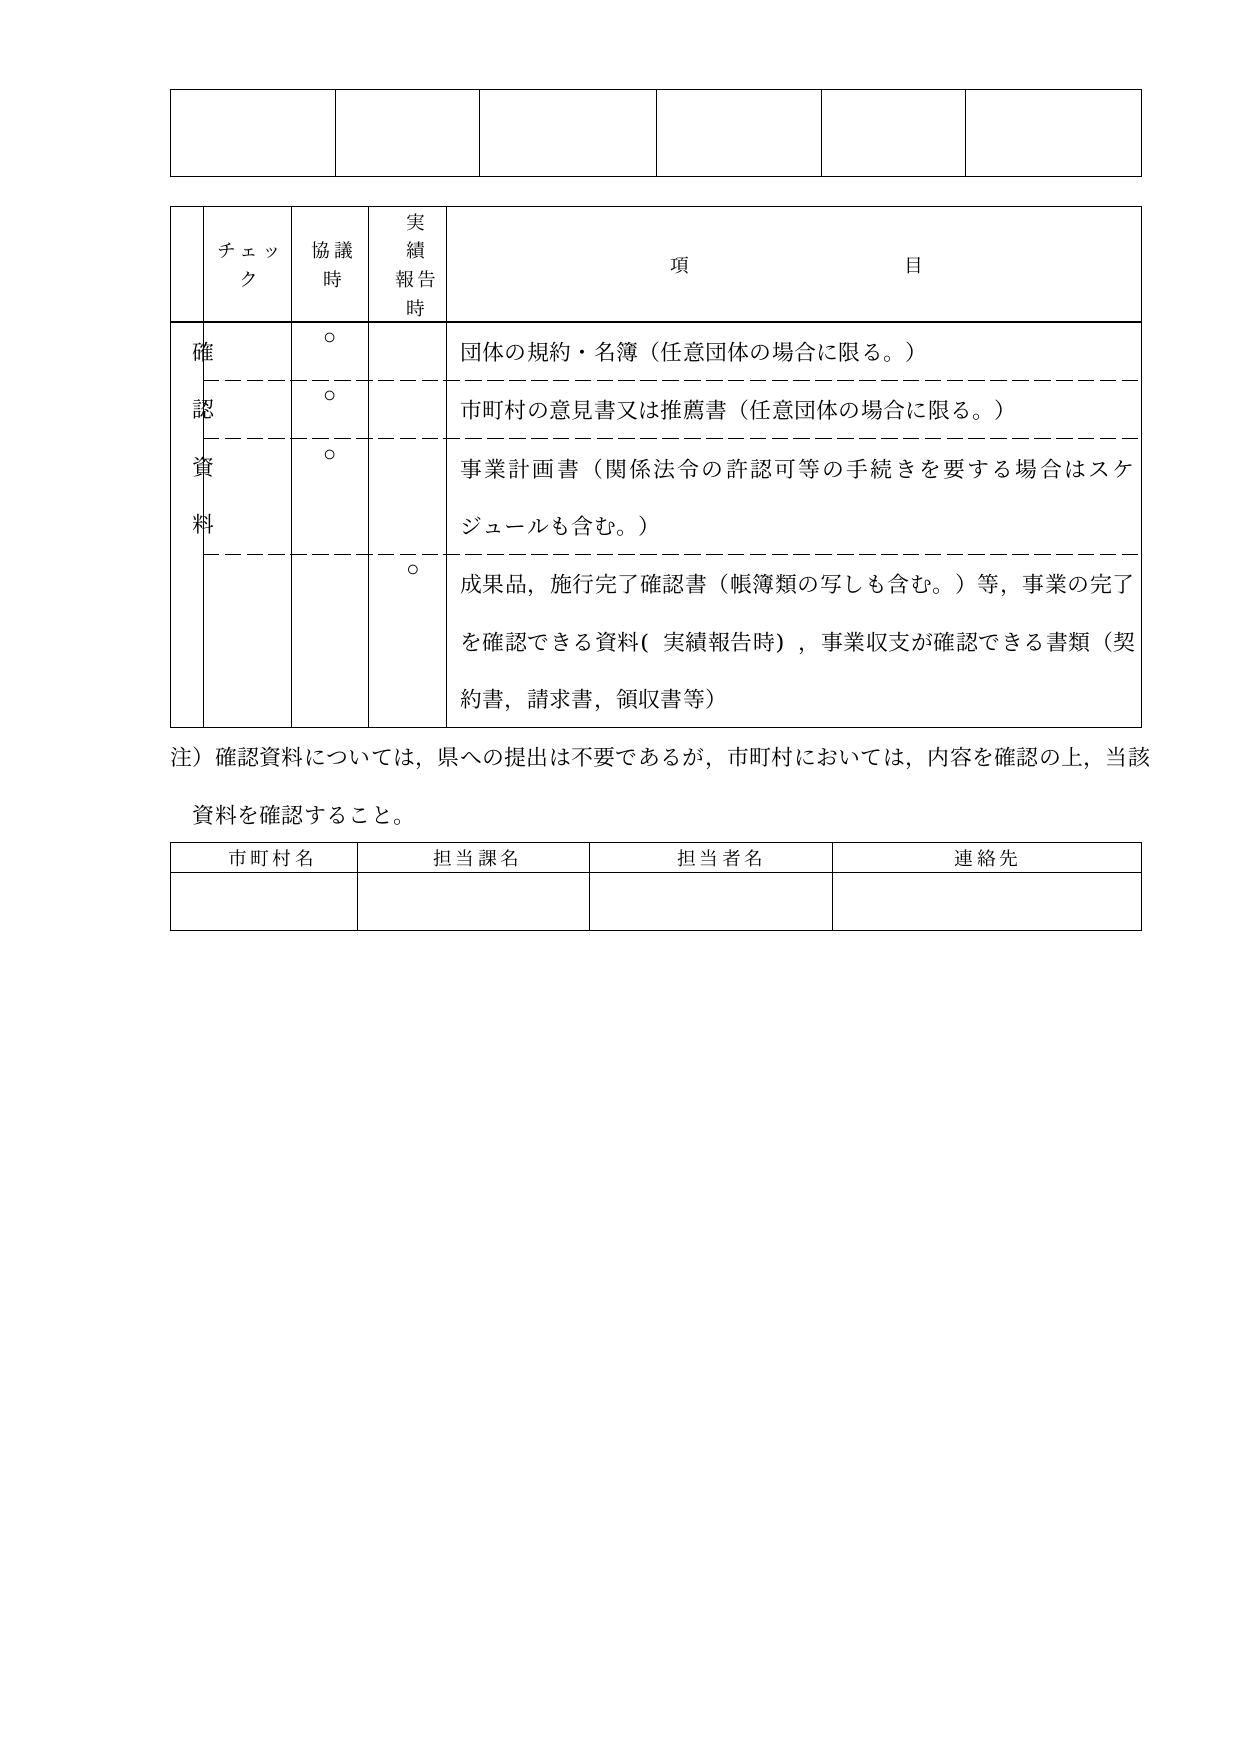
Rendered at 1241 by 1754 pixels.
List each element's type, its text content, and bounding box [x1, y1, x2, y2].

table_header チェック [204, 207, 291, 321]
text 注）確認資料については，県への提出は不要であるが，市町村においては，内容を確認の上，当該 [148, 728, 1151, 785]
table_cell [369, 323, 446, 380]
table_cell [204, 554, 291, 727]
table_cell 確 認 資 料 [171, 323, 203, 727]
table_cell [590, 873, 832, 930]
table_cell [833, 873, 1141, 930]
table_header [171, 207, 203, 321]
table_cell [480, 90, 656, 176]
table_cell ○ [292, 380, 368, 438]
table_header 担当者名 [590, 843, 832, 872]
table_cell ○ [369, 554, 446, 727]
table_cell 市町村の意見書又は推薦書（任意団体の場合に限る。） [447, 380, 1141, 438]
table_header 項目 [447, 207, 1141, 321]
table_cell [369, 380, 446, 438]
table_cell 事業計画書（関係法令の許認可等の手続きを要する場合はスケジュールも含む。） [447, 438, 1141, 554]
table_cell [204, 380, 291, 438]
table_cell 団体の規約・名簿（任意団体の場合に限る。） [447, 323, 1141, 380]
table_header 実 績 報告時 [369, 207, 446, 321]
table_cell [358, 873, 589, 930]
table_cell ○ [292, 438, 368, 554]
table_cell [204, 438, 291, 554]
table_cell ○ [292, 323, 368, 380]
table_cell [292, 554, 368, 727]
table_header 協議時 [292, 207, 368, 321]
table_header 連絡先 [833, 843, 1141, 872]
table_cell [204, 323, 291, 380]
table_header 担当課名 [358, 843, 589, 872]
table_cell [171, 873, 357, 930]
table_cell [369, 438, 446, 554]
table_header 市町村名 [171, 843, 357, 872]
table_cell [822, 90, 965, 176]
table_cell 成果品，施行完了確認書（帳簿類の写しも含む。）等，事業の完了を確認できる資料(実績報告時)，事業収支が確認できる書類（契約書，請求書，領収書等） [447, 554, 1141, 727]
text 資料を確認すること。 [148, 785, 1151, 842]
table_cell [336, 90, 479, 176]
table_cell [657, 90, 821, 176]
table_cell [966, 90, 1141, 176]
table_cell [171, 90, 335, 176]
